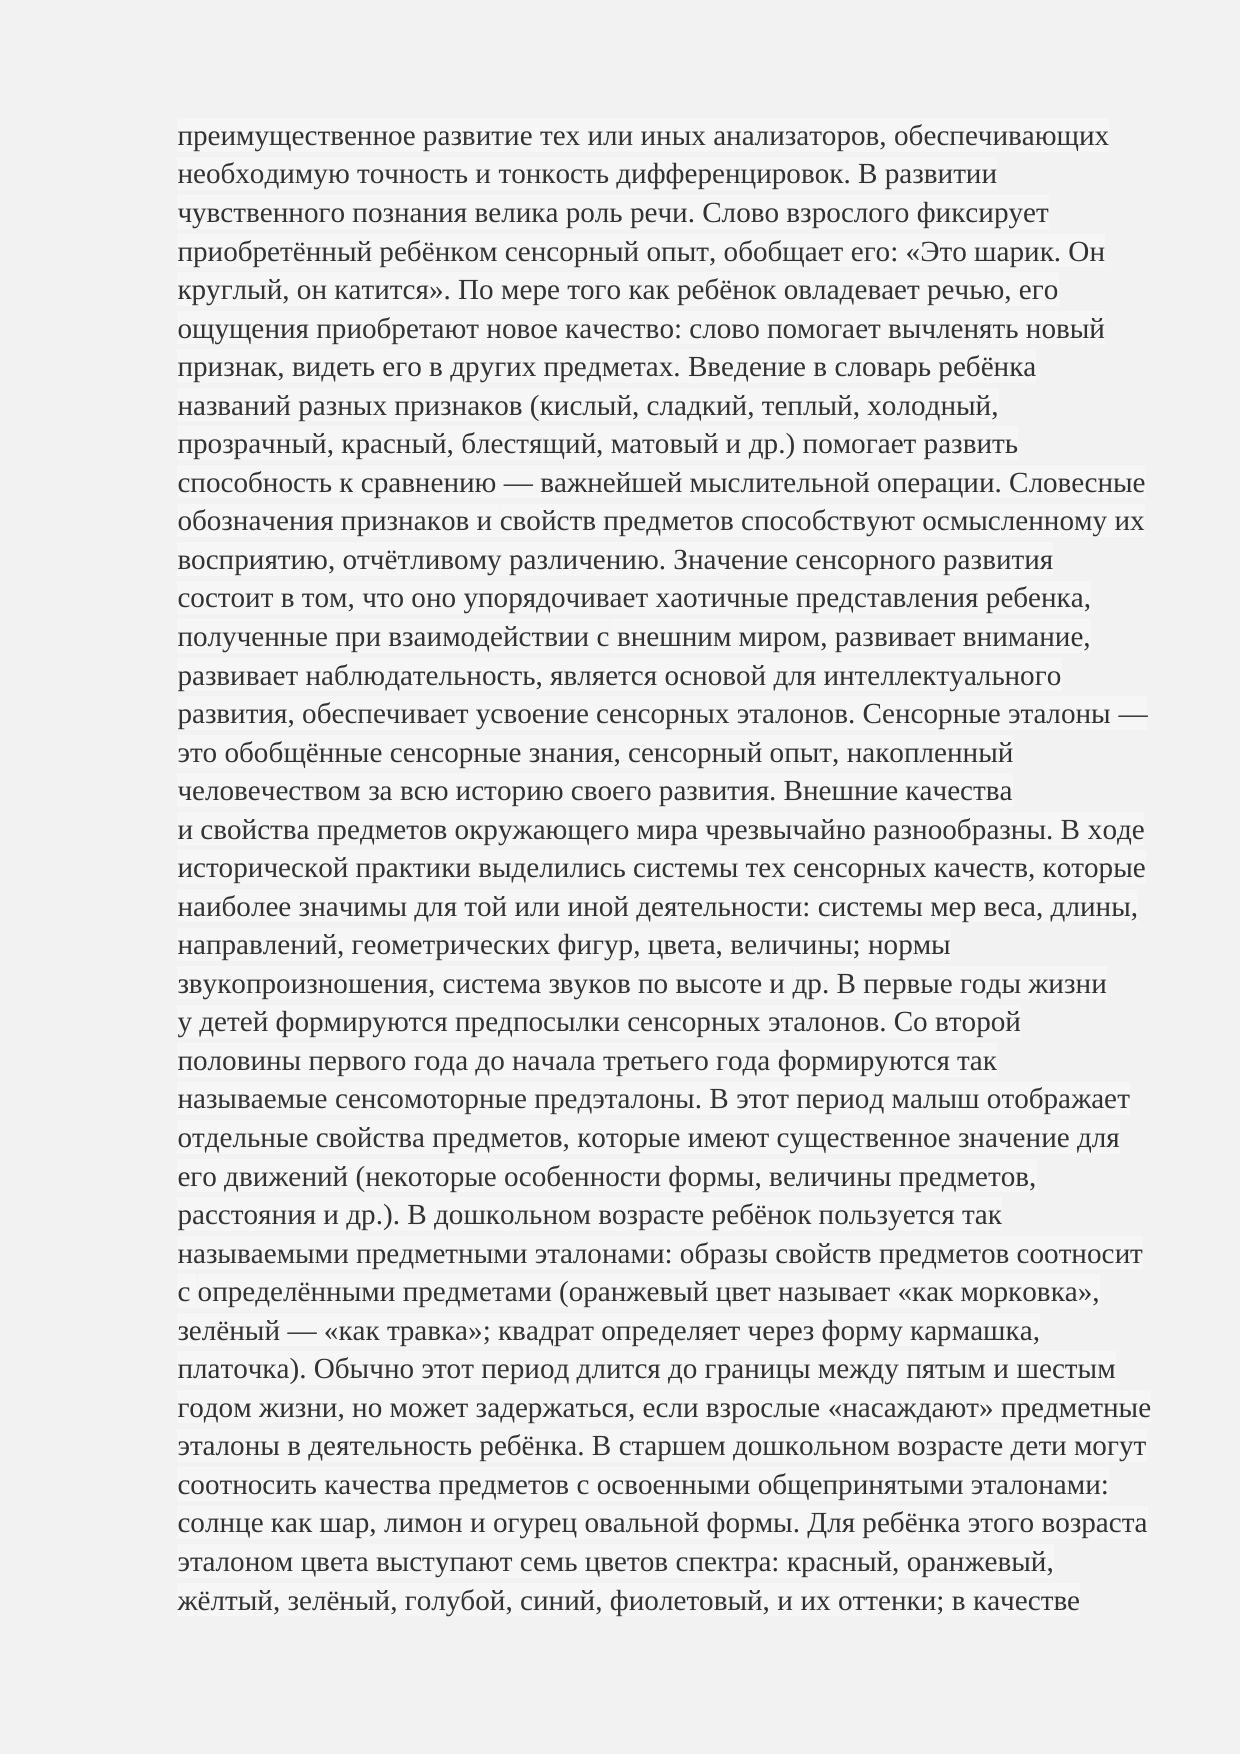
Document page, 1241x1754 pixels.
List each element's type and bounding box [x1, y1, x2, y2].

text [177, 118, 1152, 1616]
